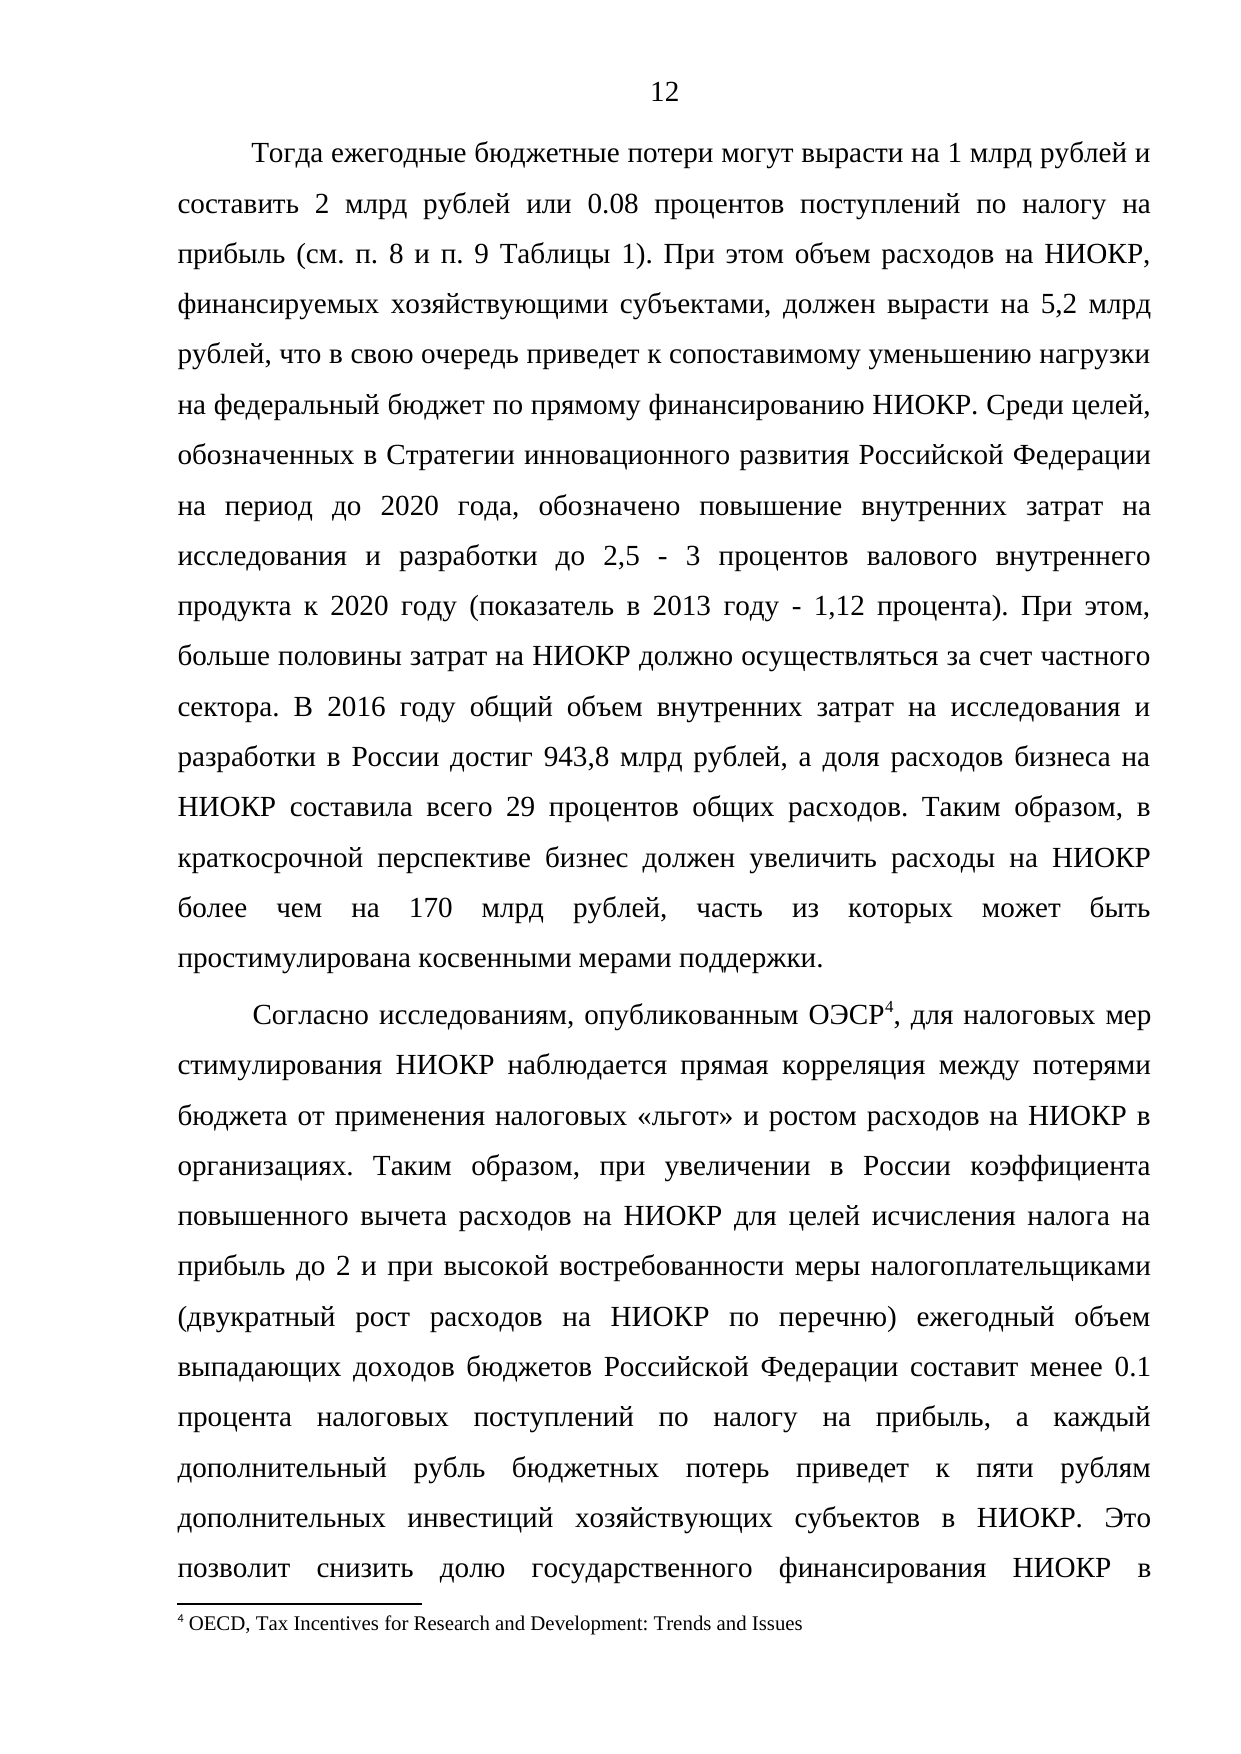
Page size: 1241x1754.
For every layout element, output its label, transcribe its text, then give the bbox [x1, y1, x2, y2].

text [177, 997, 1152, 1584]
text Тогда ежегодные бюджетные потери могут вырасти на 1 млрд рублей и составить 2 млрд рублей или 0.08 процентов поступлений по налогу на прибыль (см. п. 8 и п. 9 Таблицы 1). При этом объем расходов на НИОКР, финансируемых хозяйствующими субъектами, должен вырасти на 5,2 млрд рублей, что в свою очередь приведет к сопоставимому уменьшению нагрузки на федеральный бюджет по прямому финансированию НИОКР. Среди целей, обозначенных в Стратегии инновационного развития Российской Федерации на период до 2020 года, обозначено повышение внутренних затрат на исследования и разработки до 2,5 - 3 процентов валового внутреннего продукта к 2020 году (показатель в 2013 году - 1,12 процента). При этом, больше половины затрат на НИОКР должно осуществляться за счет частного сектора. В 2016 году общий объем внутренних затрат на исследования и разработки в России достиг 943,8 млрд рублей, а доля расходов бизнеса на НИОКР составила всего 29 процентов общих расходов. Таким образом, в краткосрочной перспективе бизнес должен увеличить расходы на НИОКР более чем на 170 млрд рублей, часть из которых может быть простимулирована косвенными мерами поддержки. [177, 135, 1152, 974]
